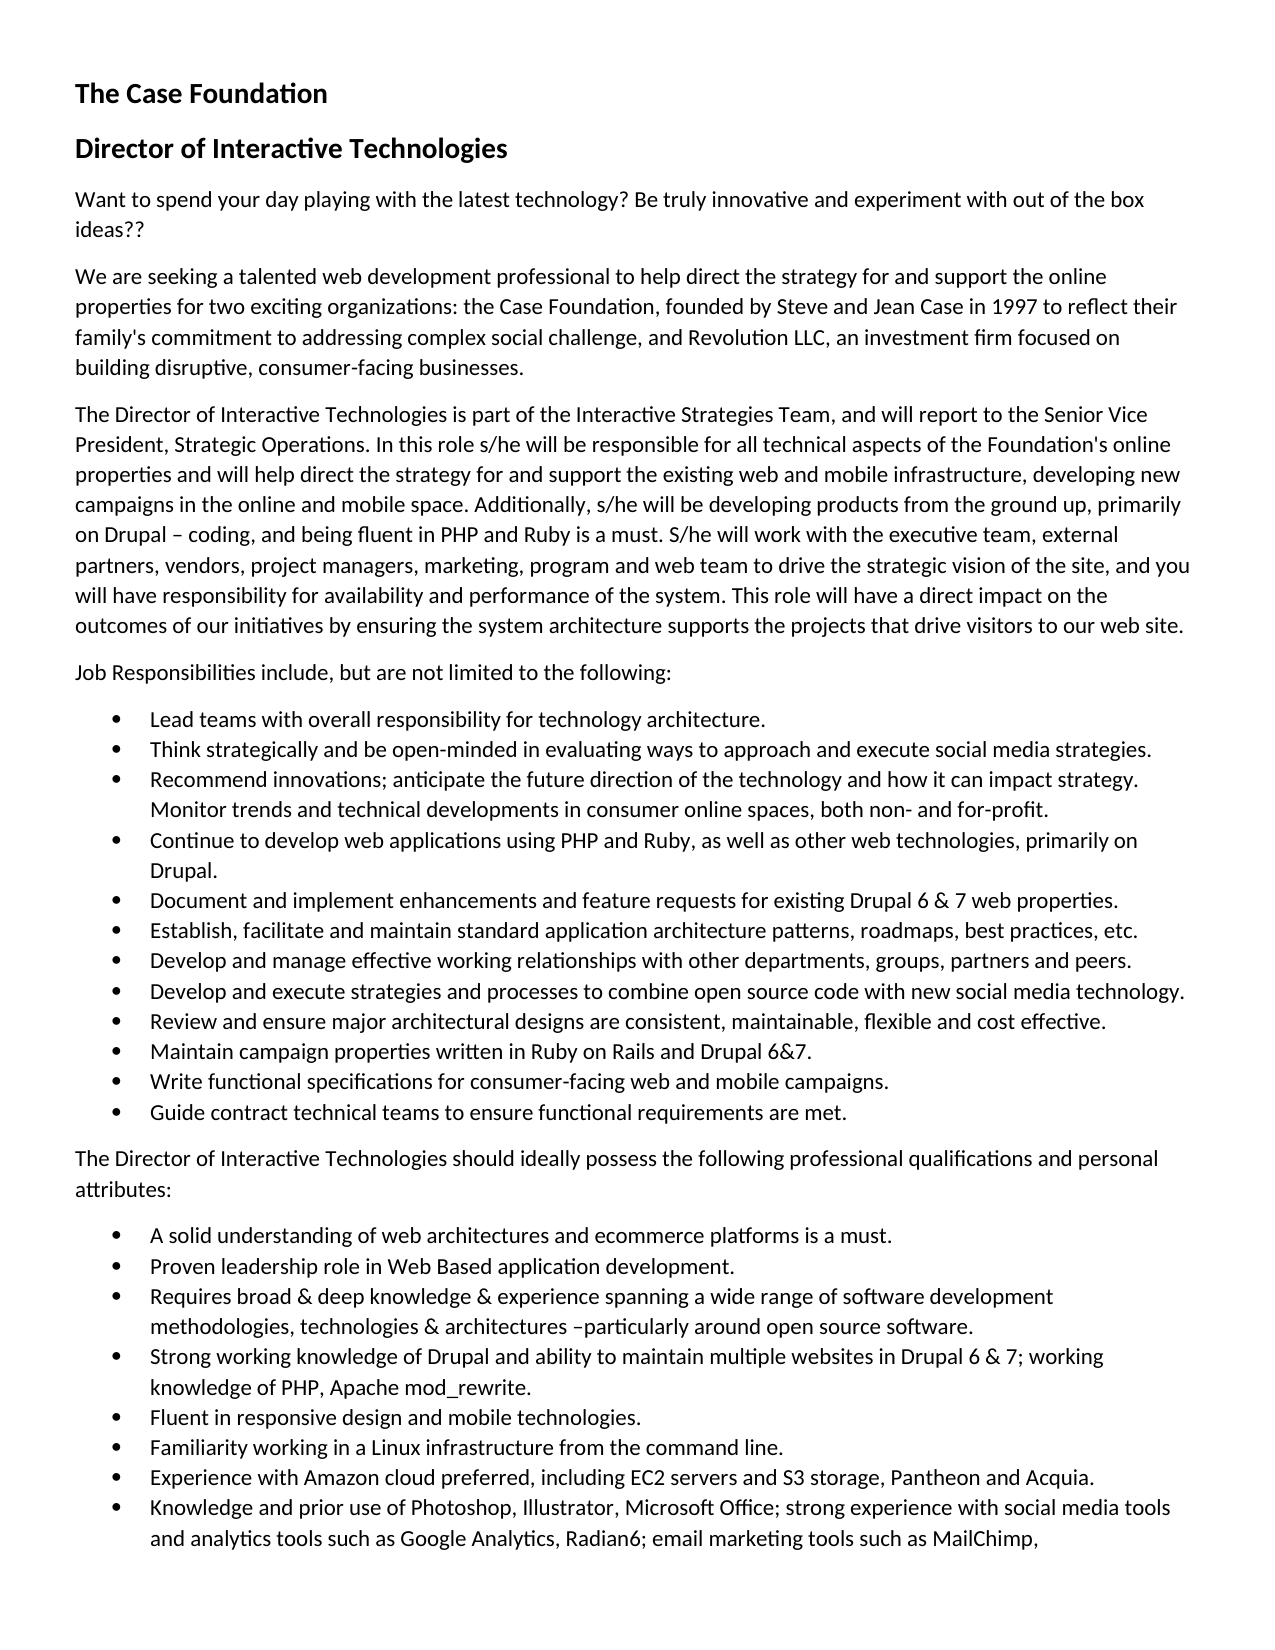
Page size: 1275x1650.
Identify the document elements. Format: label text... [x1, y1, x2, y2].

list Develop and execute strategies and processes to combine open source code with new social media technology. [112, 977, 1200, 1005]
list Strong working knowledge of Drupal and ability to maintain multiple websites in Drupal 6 & 7; working knowledge of PHP, Apache mod_rewrite. [112, 1342, 1200, 1401]
list Review and ensure major architectural designs are consistent, maintainable, flexible and cost effective. [112, 1007, 1200, 1035]
list Write functional specifications for consumer-facing web and mobile campaigns. [112, 1067, 1200, 1096]
text The Director of Interactive Technologies should ideally possess the following professional qualifications and personal attributes: [75, 1144, 1200, 1203]
list Fluent in responsive design and mobile technologies. [112, 1403, 1200, 1431]
list Continue to develop web applications using PHP and Ruby, as well as other web technologies, primarily on Drupal. [112, 826, 1200, 884]
text We are seeking a talented web development professional to help direct the strategy for and support the online properties for two exciting organizations: the Case Foundation, founded by Steve and Jean Case in 1997 to reflect their family's commitment to addressing complex social challenge, and Revolution LLC, an investment firm focused on building disruptive, consumer-facing businesses. [75, 262, 1200, 381]
list A solid understanding of web architectures and ecommerce platforms is a must. [112, 1222, 1200, 1250]
list Maintain campaign properties written in Ruby on Rails and Drupal 6&7. [112, 1037, 1200, 1065]
list Think strategically and be open-minded in evaluating ways to approach and execute social media strategies. [112, 735, 1200, 763]
list Requires broad & deep knowledge & experience spanning a wide range of software development methodologies, technologies & architectures –particularly around open source software. [112, 1282, 1200, 1340]
text Want to spend your day playing with the latest technology? Be truly innovative and experiment with out of the box ideas?? [75, 185, 1200, 243]
text The Director of Interactive Technologies is part of the Interactive Strategies Team, and will report to the Senior Vice President, Strategic Operations. In this role s/he will be responsible for all technical aspects of the Foundation's online properties and will help direct the strategy for and support the existing web and mobile infrastructure, developing new campaigns in the online and mobile space. Additionally, s/he will be developing products from the ground up, primarily on Drupal – coding, and being fluent in PHP and Ruby is a must. S/he will work with the executive team, external partners, vendors, project managers, marketing, program and web team to drive the strategic vision of the site, and you will have responsibility for availability and performance of the system. This role will have a direct impact on the outcomes of our initiatives by ensuring the system architecture supports the projects that drive visitors to our web site. [75, 400, 1200, 639]
list Experience with Amazon cloud preferred, including EC2 servers and S3 storage, Pantheon and Acquia. [112, 1463, 1200, 1491]
list Develop and manage effective working relationships with other departments, groups, partners and peers. [112, 947, 1200, 975]
text The Case Foundation [75, 75, 1200, 111]
text Job Responsibilities include, but are not limited to the following: [75, 658, 1200, 686]
list Proven leadership role in Web Based application development. [112, 1252, 1200, 1280]
list Knowledge and prior use of Photoshop, Illustrator, Microsoft Office; strong experience with social media tools and analytics tools such as Google Analytics, Radian6; email marketing tools such as MailChimp, [112, 1493, 1200, 1552]
list Lead teams with overall responsibility for technology architecture. [112, 705, 1200, 733]
list Guide contract technical teams to ensure functional requirements are met. [112, 1098, 1200, 1126]
list Recommend innovations; anticipate the future direction of the technology and how it can impact strategy. Monitor trends and technical developments in consumer online spaces, both non- and for-profit. [112, 765, 1200, 824]
list Document and implement enhancements and feature requests for existing Drupal 6 & 7 web properties. [112, 886, 1200, 914]
list Familiarity working in a Linux infrastructure from the command line. [112, 1433, 1200, 1461]
list Establish, facilitate and maintain standard application architecture patterns, roadmaps, best practices, etc. [112, 916, 1200, 944]
text Director of Interactive Technologies [75, 130, 1200, 166]
